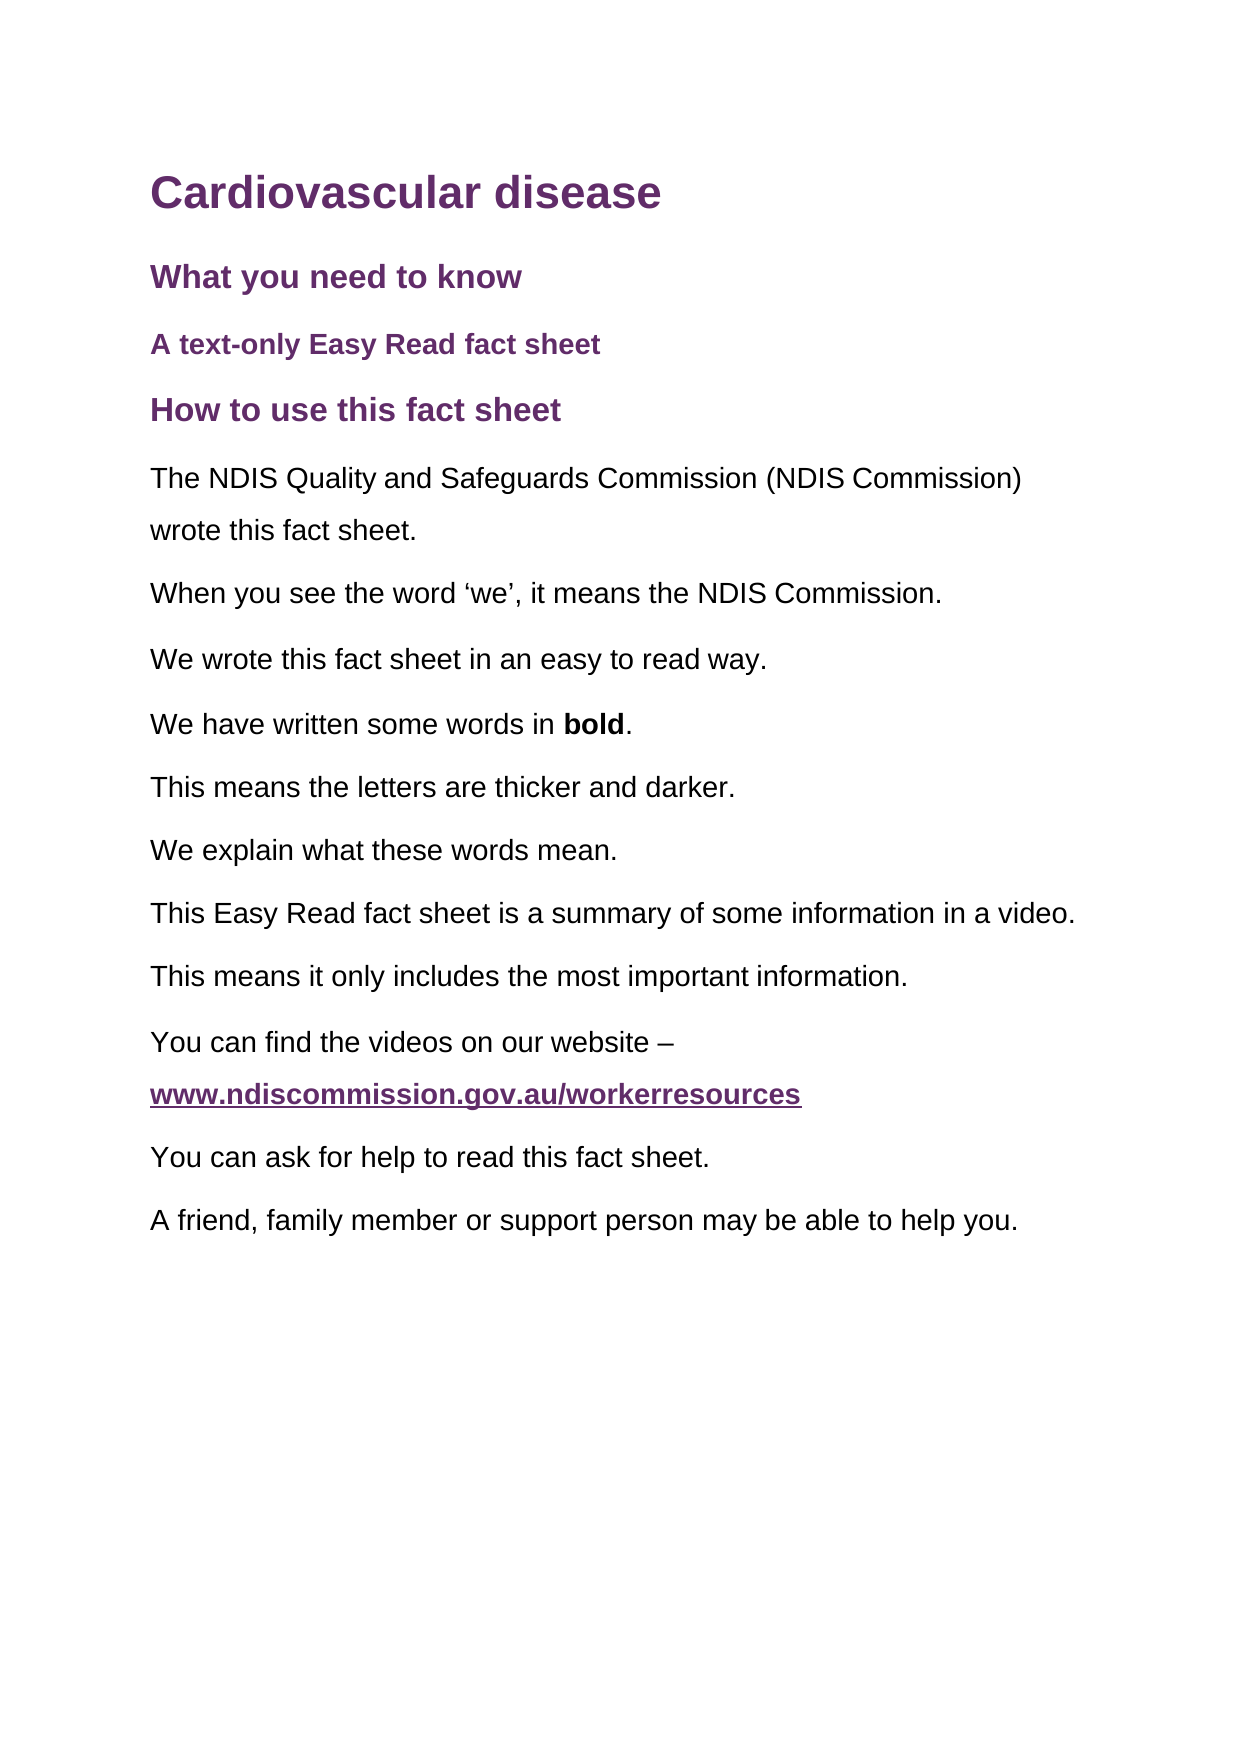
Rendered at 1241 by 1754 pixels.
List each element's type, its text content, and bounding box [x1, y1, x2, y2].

text When you see the word ‘we’, it means the NDIS Commission. [142, 572, 1098, 611]
subtitle A text-only Easy Read fact sheet [142, 324, 1098, 361]
text This Easy Read fact sheet is a summary of some information in a video. [142, 893, 1098, 929]
text This means the letters are thicker and darker. [142, 767, 1098, 804]
subtitle Cardiovascular disease [142, 164, 1098, 218]
subtitle How to use this fact sheet [142, 387, 1098, 428]
text You can ask for help to read this fact sheet. [142, 1137, 1098, 1173]
text You can find the videos on our website – www.ndiscommission.gov.au/workerresources [142, 1021, 1098, 1110]
text We explain what these words mean. [142, 830, 1098, 866]
text A friend, family member or support person may be able to help you. [142, 1199, 1098, 1238]
text We wrote this fact sheet in an easy to read way. [142, 638, 1098, 677]
text We have written some words in bold. [142, 704, 1098, 741]
text The NDIS Quality and Safeguards Commission (NDIS Commission) wrote this fact sheet. [142, 457, 1098, 546]
subtitle What you need to know [142, 254, 1098, 296]
text This means it only includes the most important information. [142, 955, 1098, 994]
